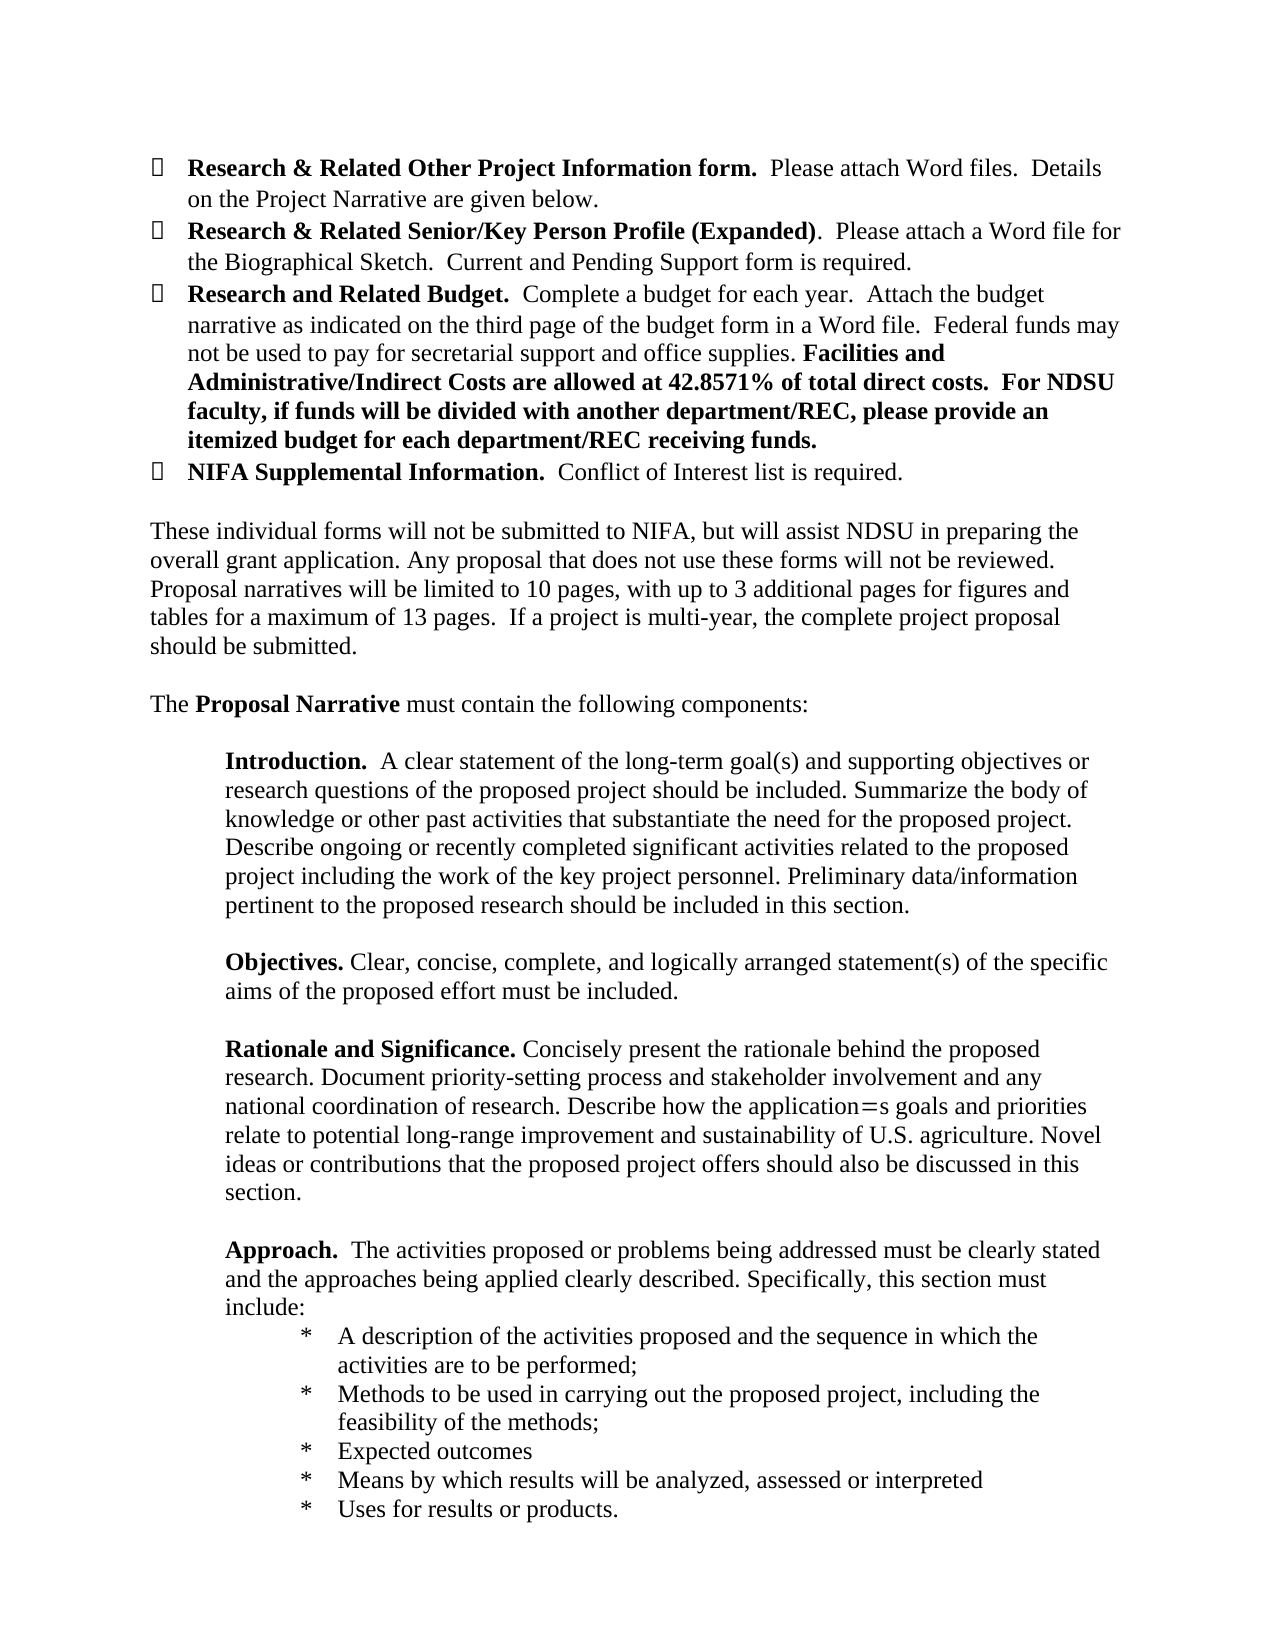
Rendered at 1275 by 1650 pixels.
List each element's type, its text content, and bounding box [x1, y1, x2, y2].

text These individual forms will not be submitted to NIFA, but will assist NDSU in preparing the overall grant application. Any proposal that does not use these forms will not be reviewed. Proposal narratives will be limited to 10 pages, with up to 3 additional pages for figures and tables for a maximum of 13 pages. If a project is multi-year, the complete project proposal should be submitted. [150, 516, 1125, 660]
text Objectives. Clear, concise, complete, and logically arranged statement(s) of the specific aims of the proposed effort must be included. [225, 947, 1125, 1005]
text The Proposal Narrative must contain the following components: [150, 689, 1125, 717]
text * Methods to be used in carrying out the proposed project, including the feasibility of the methods; [300, 1379, 1125, 1436]
text Approach. The activities proposed or problems being addressed must be clearly stated and the approaches being applied clearly described. Specifically, this section must include: [225, 1235, 1125, 1321]
list NIFA Supplemental Information. Conflict of Interest list is required. [150, 453, 1125, 487]
text * Expected outcomes [300, 1436, 1125, 1465]
text * A description of the activities proposed and the sequence in which the activities are to be performed; [300, 1321, 1125, 1379]
list Research & Related Senior/Key Person Profile (Expanded). Please attach a Word file for the Biographical Sketch. Current and Pending Support form is required. [150, 213, 1125, 276]
text Rationale and Significance. Concisely present the rationale behind the proposed research. Document priority-setting process and stakeholder involvement and any national coordination of research. Describe how the applications goals and priorities relate to potential long-range improvement and sustainability of U.S. agriculture. Novel ideas or contributions that the proposed project offers should also be discussed in this section. [225, 1034, 1125, 1206]
text * Means by which results will be analyzed, assessed or interpreted [300, 1465, 1125, 1494]
text Introduction. A clear statement of the long-term goal(s) and supporting objectives or research questions of the proposed project should be included. Summarize the body of knowledge or other past activities that substantiate the need for the proposed project. Describe ongoing or recently completed significant activities related to the proposed project including the work of the key project personnel. Preliminary data/information pertinent to the proposed research should be included in this section. [225, 746, 1125, 919]
list Research & Related Other Project Information form. Please attach Word files. Details on the Project Narrative are given below. [150, 150, 1125, 213]
list Research and Related Budget. Complete a budget for each year. Attach the budget narrative as indicated on the third page of the budget form in a Word file. Federal funds may not be used to pay for secretarial support and office supplies. Facilities and Administrative/Indirect Costs are allowed at 42.8571% of total direct costs. For NDSU faculty, if funds will be divided with another department/REC, please provide an itemized budget for each department/REC receiving funds. [150, 276, 1125, 453]
text * Uses for results or products. [300, 1494, 1125, 1522]
